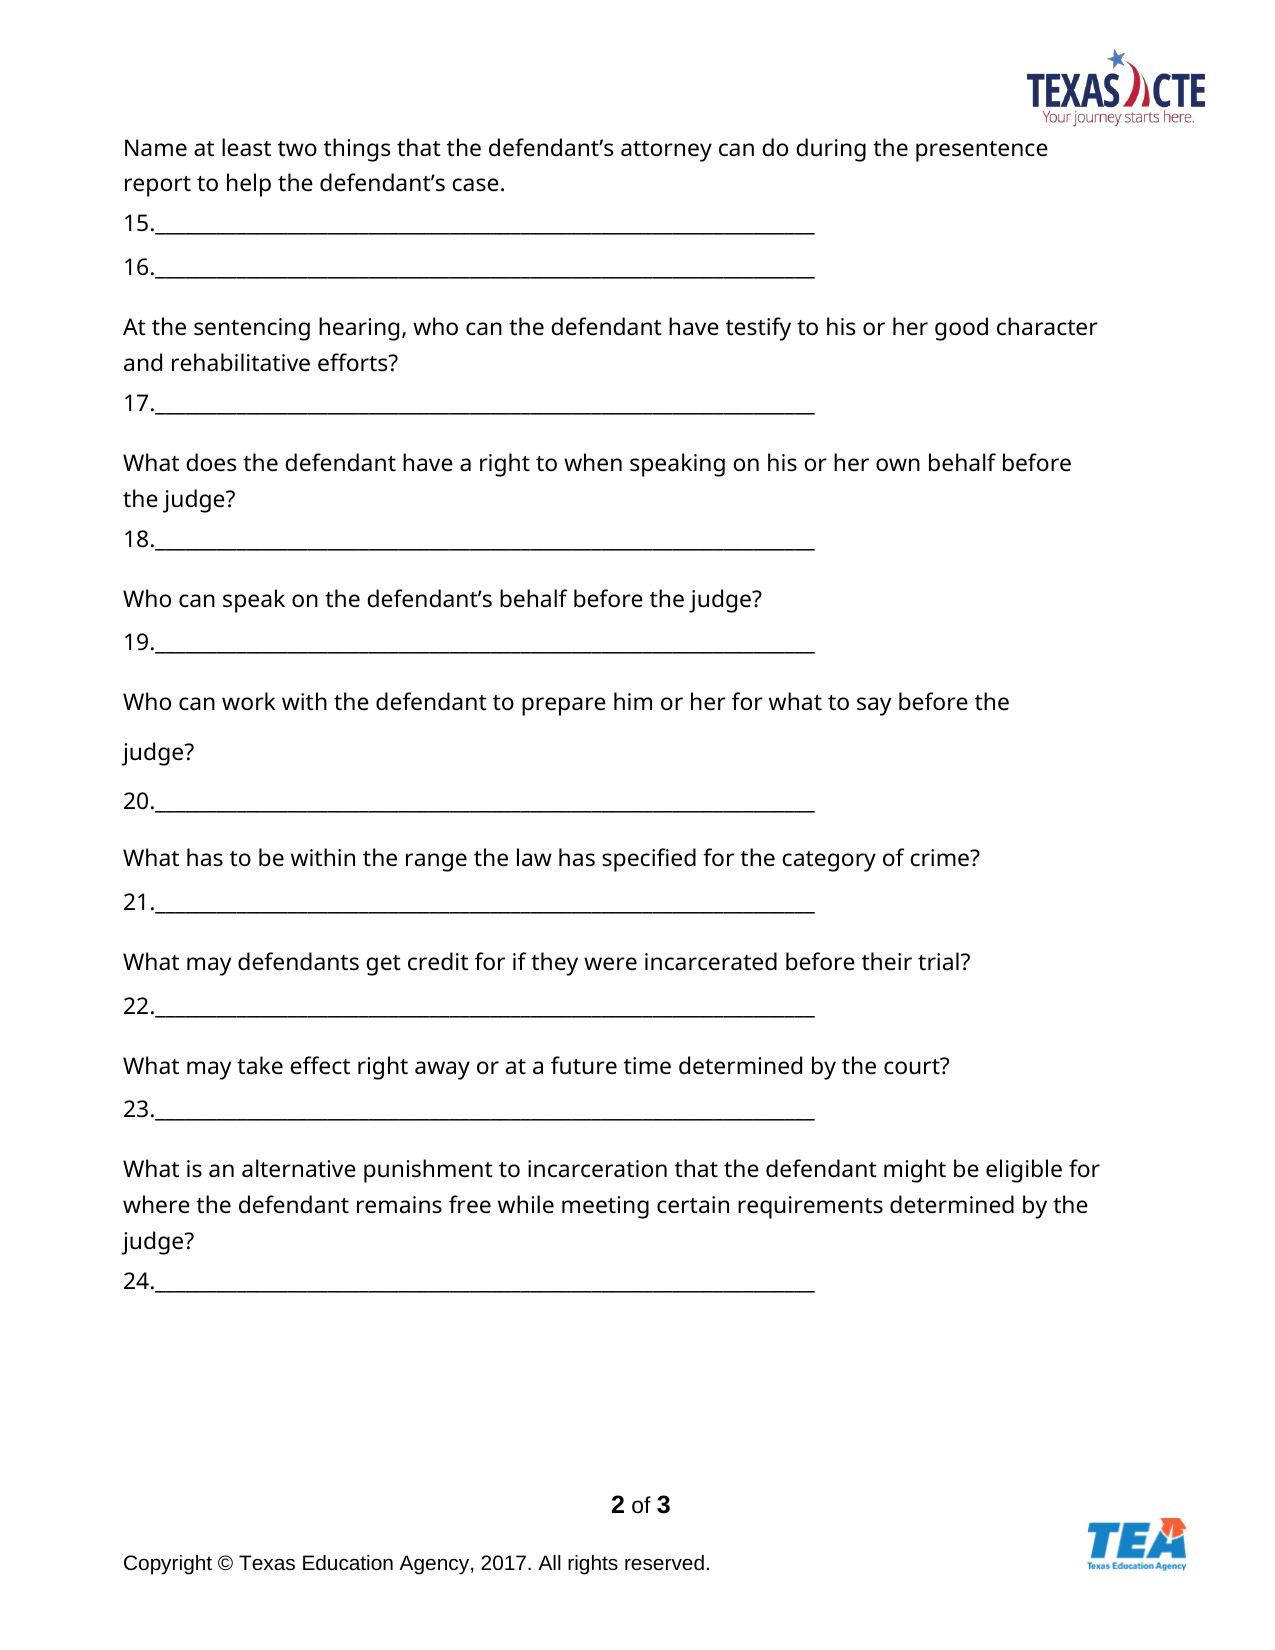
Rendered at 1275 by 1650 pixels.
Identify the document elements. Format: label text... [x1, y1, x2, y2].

text 24._________________________________________________________________ [123, 1265, 1152, 1296]
text 15._________________________________________________________________ [123, 207, 1152, 239]
text What may defendants get credit for if they were incarcerated before their trial? [123, 946, 1152, 977]
text Who can work with the defendant to prepare him or her for what to say before the judge? [123, 686, 1046, 767]
text What does the defendant have a right to when speaking on his or her own behalf before the judge? [123, 447, 1077, 514]
text Who can speak on the defendant’s behalf before the judge? [123, 582, 1152, 614]
text Name at least two things that the defendant’s attorney can do during the presentence report to help the defendant’s case. [123, 132, 1108, 199]
text 17._________________________________________________________________ [123, 387, 1152, 418]
text At the sentencing hearing, who can the defendant have testify to his or her good character and rehabilitative efforts? [123, 311, 1110, 378]
text What has to be within the range the law has specified for the category of crime? [123, 842, 1152, 873]
text 23._________________________________________________________________ [123, 1093, 1152, 1125]
text 19._________________________________________________________________ [123, 626, 1152, 657]
picture [1008, 38, 1224, 137]
picture [1087, 1518, 1187, 1571]
text 20._________________________________________________________________ [123, 785, 1046, 816]
text 18._________________________________________________________________ [123, 522, 1152, 554]
text What may take effect right away or at a future time determined by the court? [123, 1050, 1152, 1081]
text What is an alternative punishment to incarceration that the defendant might be eligible for where the defendant remains free while meeting certain requirements determined by the judge? [123, 1153, 1127, 1256]
text 16._________________________________________________________________ [123, 251, 1152, 282]
text 22._________________________________________________________________ [123, 990, 1152, 1021]
text 21._________________________________________________________________ [123, 886, 1152, 917]
